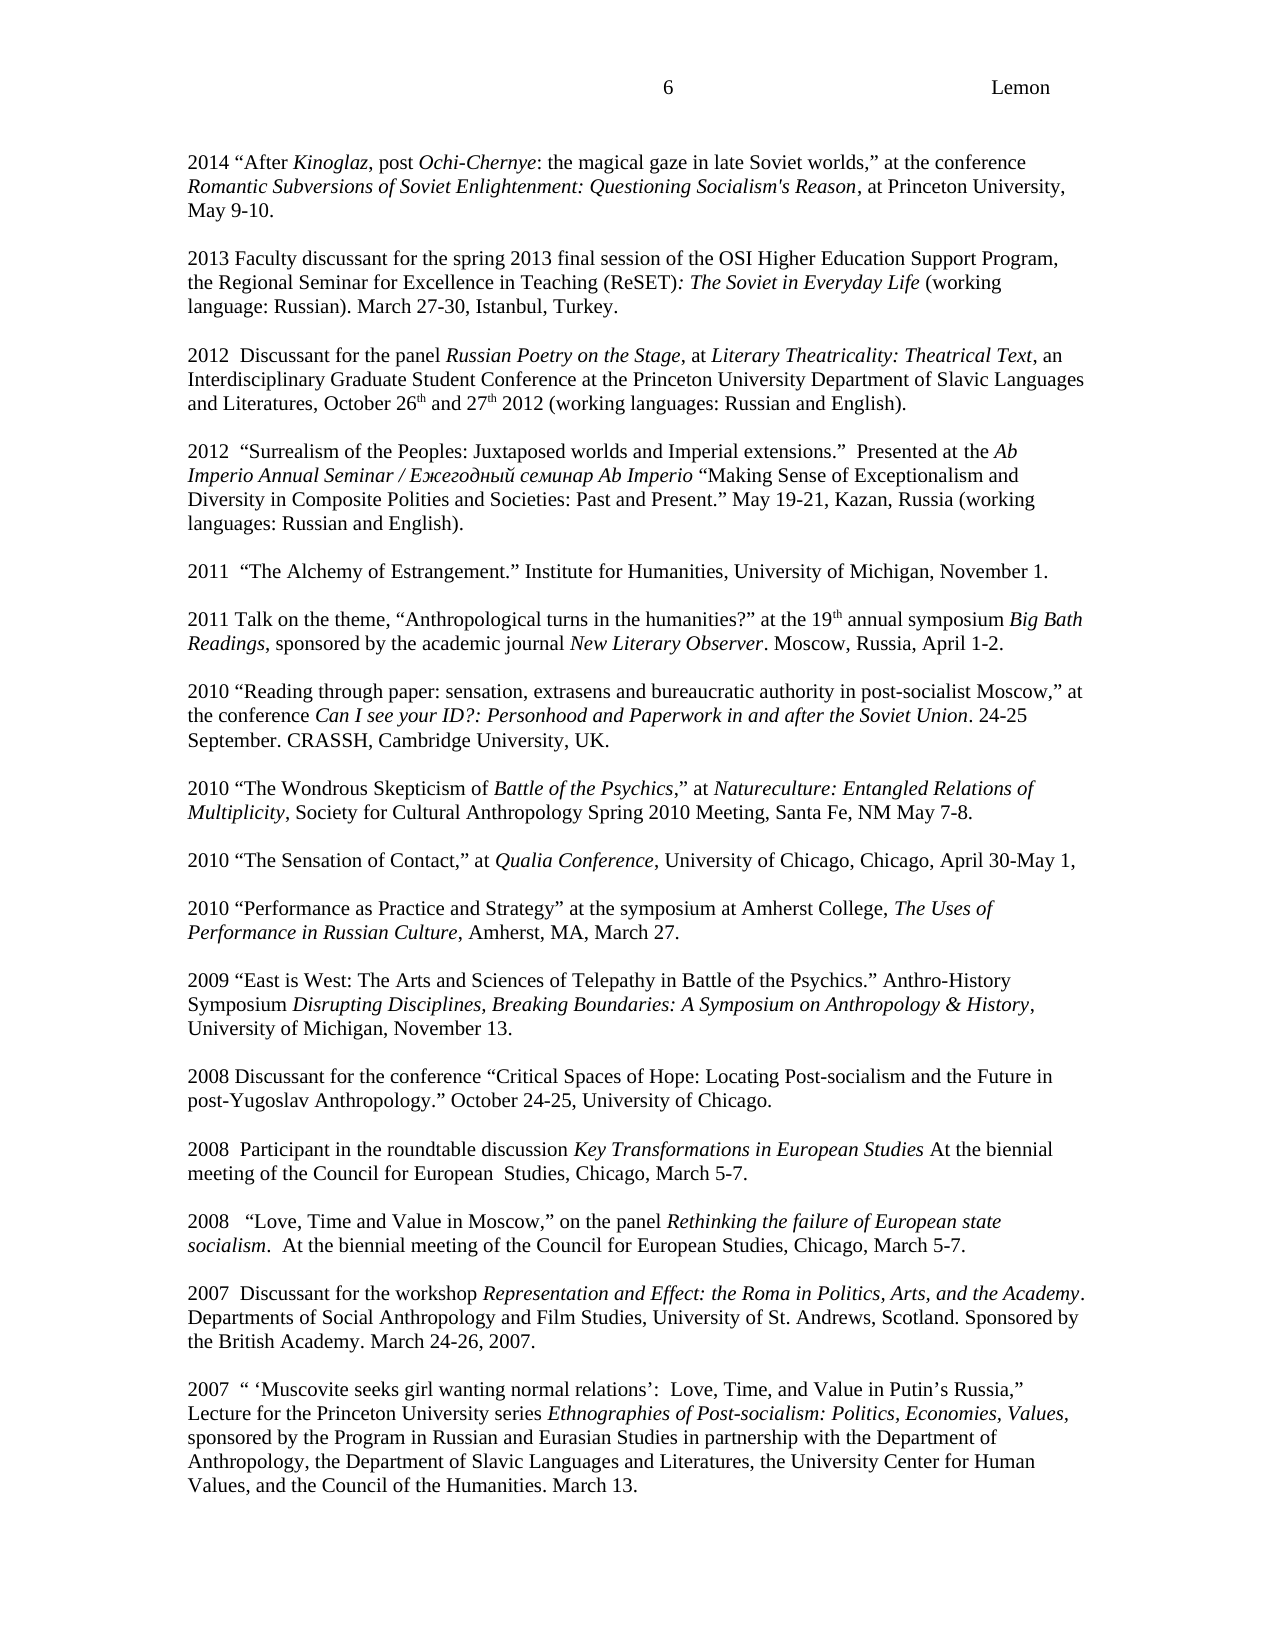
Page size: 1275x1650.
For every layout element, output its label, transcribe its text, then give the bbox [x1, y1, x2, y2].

text 2007 “ ‘Muscovite seeks girl wanting normal relations’: Love, Time, and Value in Putin’s Russia,” Lecture for the Princeton University series Ethnographies of Post-socialism: Politics, Economies, Values, sponsored by the Program in Russian and Eurasian Studies in partnership with the Department of Anthropology, the Department of Slavic Languages and Literatures, the University Center for Human Values, and the Council of the Humanities. March 13. [187, 1377, 1087, 1497]
text 2014 “After Kinoglaz, post Ochi-Chernye: the magical gaze in late Soviet worlds,” at the conference Romantic Subversions of Soviet Enlightenment: Questioning Socialism's Reason, at Princeton University, May 9-10. [187, 150, 1087, 222]
text 2012 “Surrealism of the Peoples: Juxtaposed worlds and Imperial extensions.” Presented at the Ab Imperio Annual Seminar / Ежегодный семинар Ab Imperio “Making Sense of Exceptionalism and Diversity in Composite Polities and Societies: Past and Present.” May 19-21, Kazan, Russia (working languages: Russian and English). [187, 439, 1087, 535]
text 2010 “The Sensation of Contact,” at Qualia Conference, University of Chicago, Chicago, April 30-May 1, [187, 848, 1087, 872]
text 2007 Discussant for the workshop Representation and Effect: the Roma in Politics, Arts, and the Academy. Departments of Social Anthropology and Film Studies, University of St. Andrews, Scotland. Sponsored by the British Academy. March 24-26, 2007. [187, 1281, 1087, 1353]
text 2008 Participant in the roundtable discussion Key Transformations in European Studies At the biennial meeting of the Council for European Studies, Chicago, March 5-7. [187, 1137, 1087, 1185]
text 2010 “The Wondrous Skepticism of Battle of the Psychics,” at Natureculture: Entangled Relations of Multiplicity, Society for Cultural Anthropology Spring 2010 Meeting, Santa Fe, NM May 7-8. [187, 776, 1087, 824]
text 2010 “Performance as Practice and Strategy” at the symposium at Amherst College, The Uses of Performance in Russian Culture, Amherst, MA, March 27. [187, 896, 1087, 944]
text 2013 Faculty discussant for the spring 2013 final session of the OSI Higher Education Support Program, the Regional Seminar for Excellence in Teaching (ReSET): The Soviet in Everyday Life (working language: Russian). March 27-30, Istanbul, Turkey. [187, 246, 1087, 318]
text 2009 “East is West: The Arts and Sciences of Telepathy in Battle of the Psychics.” Anthro-History Symposium Disrupting Disciplines, Breaking Boundaries: A Symposium on Anthropology & History, University of Michigan, November 13. [187, 968, 1087, 1040]
text 2008 Discussant for the conference “Critical Spaces of Hope: Locating Post-socialism and the Future in post-Yugoslav Anthropology.” October 24-25, University of Chicago. [187, 1064, 1087, 1112]
text 2011 Talk on the theme, “Anthropological turns in the humanities?” at the 19th annual symposium Big Bath Readings, sponsored by the academic journal New Literary Observer. Moscow, Russia, April 1-2. [187, 607, 1087, 655]
text 2012 Discussant for the panel Russian Poetry on the Stage, at Literary Theatricality: Theatrical Text, an Interdisciplinary Graduate Student Conference at the Princeton University Department of Slavic Languages and Literatures, October 26th and 27th 2012 (working languages: Russian and English). [187, 342, 1087, 415]
text 2010 “Reading through paper: sensation, extrasens and bureaucratic authority in post-socialist Moscow,” at the conference Can I see your ID?: Personhood and Paperwork in and after the Soviet Union. 24-25 September. CRASSH, Cambridge University, UK. [187, 679, 1087, 752]
text 2011 “The Alchemy of Estrangement.” Institute for Humanities, University of Michigan, November 1. [187, 559, 1087, 583]
text 2008 “Love, Time and Value in Moscow,” on the panel Rethinking the failure of European state socialism. At the biennial meeting of the Council for European Studies, Chicago, March 5-7. [187, 1209, 1087, 1257]
